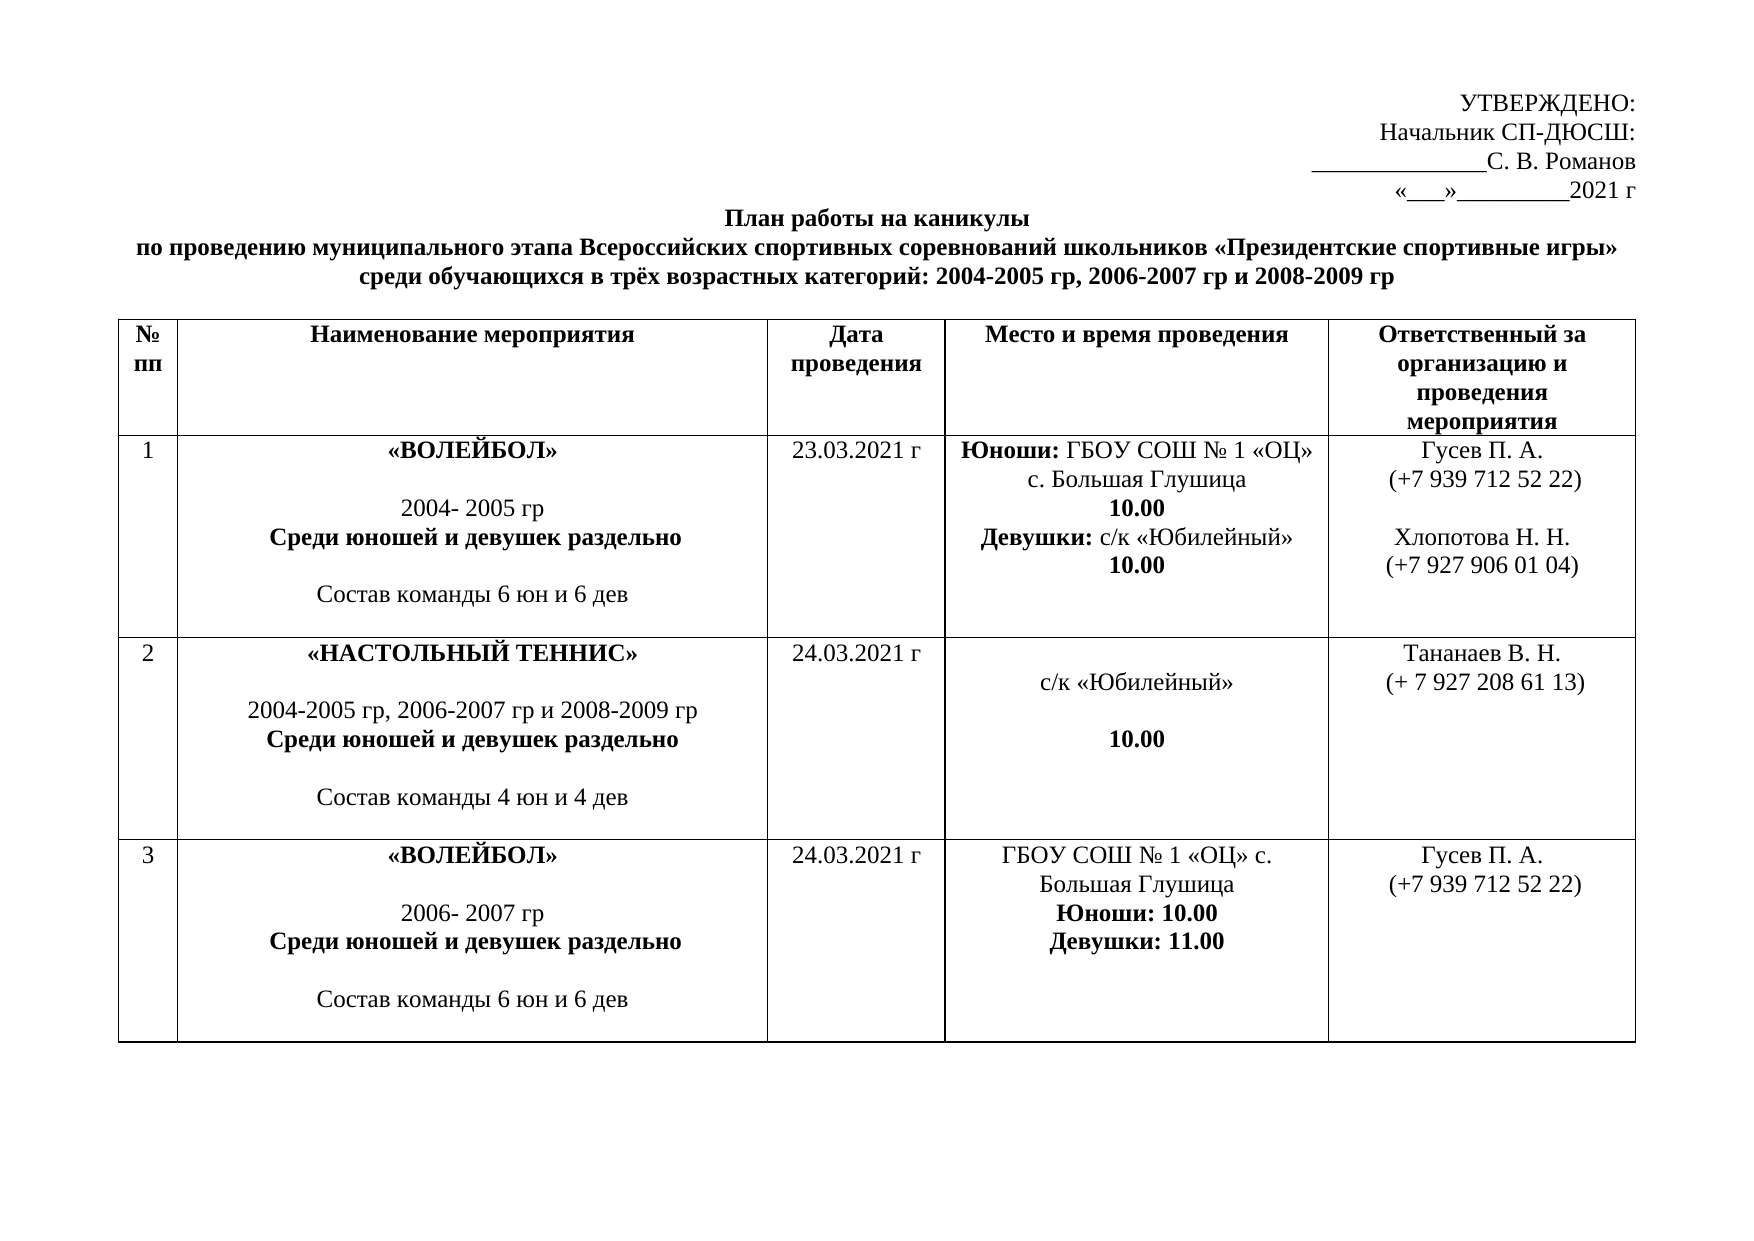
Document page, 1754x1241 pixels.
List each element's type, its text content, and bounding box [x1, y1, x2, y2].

text ______________С. В. Романов [118, 146, 1636, 175]
table_cell 24.03.2021 г [768, 840, 944, 1041]
table_cell Гусев П. А. (+7 939 712 52 22) [1329, 840, 1635, 1041]
table_header Наименование мероприятия [178, 320, 767, 434]
table_cell 1 [119, 436, 177, 637]
text Начальник СП-ДЮСШ: [118, 117, 1636, 146]
table_cell 2 [119, 638, 177, 839]
table_header № пп [119, 320, 177, 434]
table_cell с/к «Юбилейный» 10.00 [946, 638, 1328, 839]
table_cell «НАСТОЛЬНЫЙ ТЕННИС» 2004-2005 гр, 2006-2007 гр и 2008-2009 гр Среди юношей и девушек раздельно Состав команды 4 юн и 4 дев [178, 638, 767, 839]
text «___»_________2021 г [118, 175, 1636, 203]
text по проведению муниципального этапа Всероссийских спортивных соревнований школьников «Президентские спортивные игры» среди обучающихся в трёх возрастных категорий: 2004-2005 гр, 2006-2007 гр и 2008-2009 гр [118, 232, 1636, 290]
table_cell 3 [119, 840, 177, 1041]
table_cell «ВОЛЕЙБОЛ» 2004- 2005 гр Среди юношей и девушек раздельно Состав команды 6 юн и 6 дев [178, 436, 767, 637]
table_cell Гусев П. А. (+7 939 712 52 22) Хлопотова Н. Н. (+7 927 906 01 04) [1329, 436, 1635, 637]
table_cell 24.03.2021 г [768, 638, 944, 839]
table_cell Юноши: ГБОУ СОШ № 1 «ОЦ» с. Большая Глушица 10.00 Девушки: с/к «Юбилейный» 10.00 [946, 436, 1328, 637]
table_cell «ВОЛЕЙБОЛ» 2006- 2007 гр Среди юношей и девушек раздельно Состав команды 6 юн и 6 дев [178, 840, 767, 1041]
table_cell Тананаев В. Н. (+ 7 927 208 61 13) [1329, 638, 1635, 839]
text УТВЕРЖДЕНО: [118, 88, 1636, 117]
table_header Дата проведения [768, 320, 944, 434]
table_header Место и время проведения [946, 320, 1328, 434]
table_cell 23.03.2021 г [768, 436, 944, 637]
table_cell ГБОУ СОШ № 1 «ОЦ» с. Большая Глушица Юноши: 10.00 Девушки: 11.00 [946, 840, 1328, 1041]
table_header Ответственный за организацию и проведения мероприятия [1329, 320, 1635, 434]
text План работы на каникулы [118, 203, 1636, 232]
